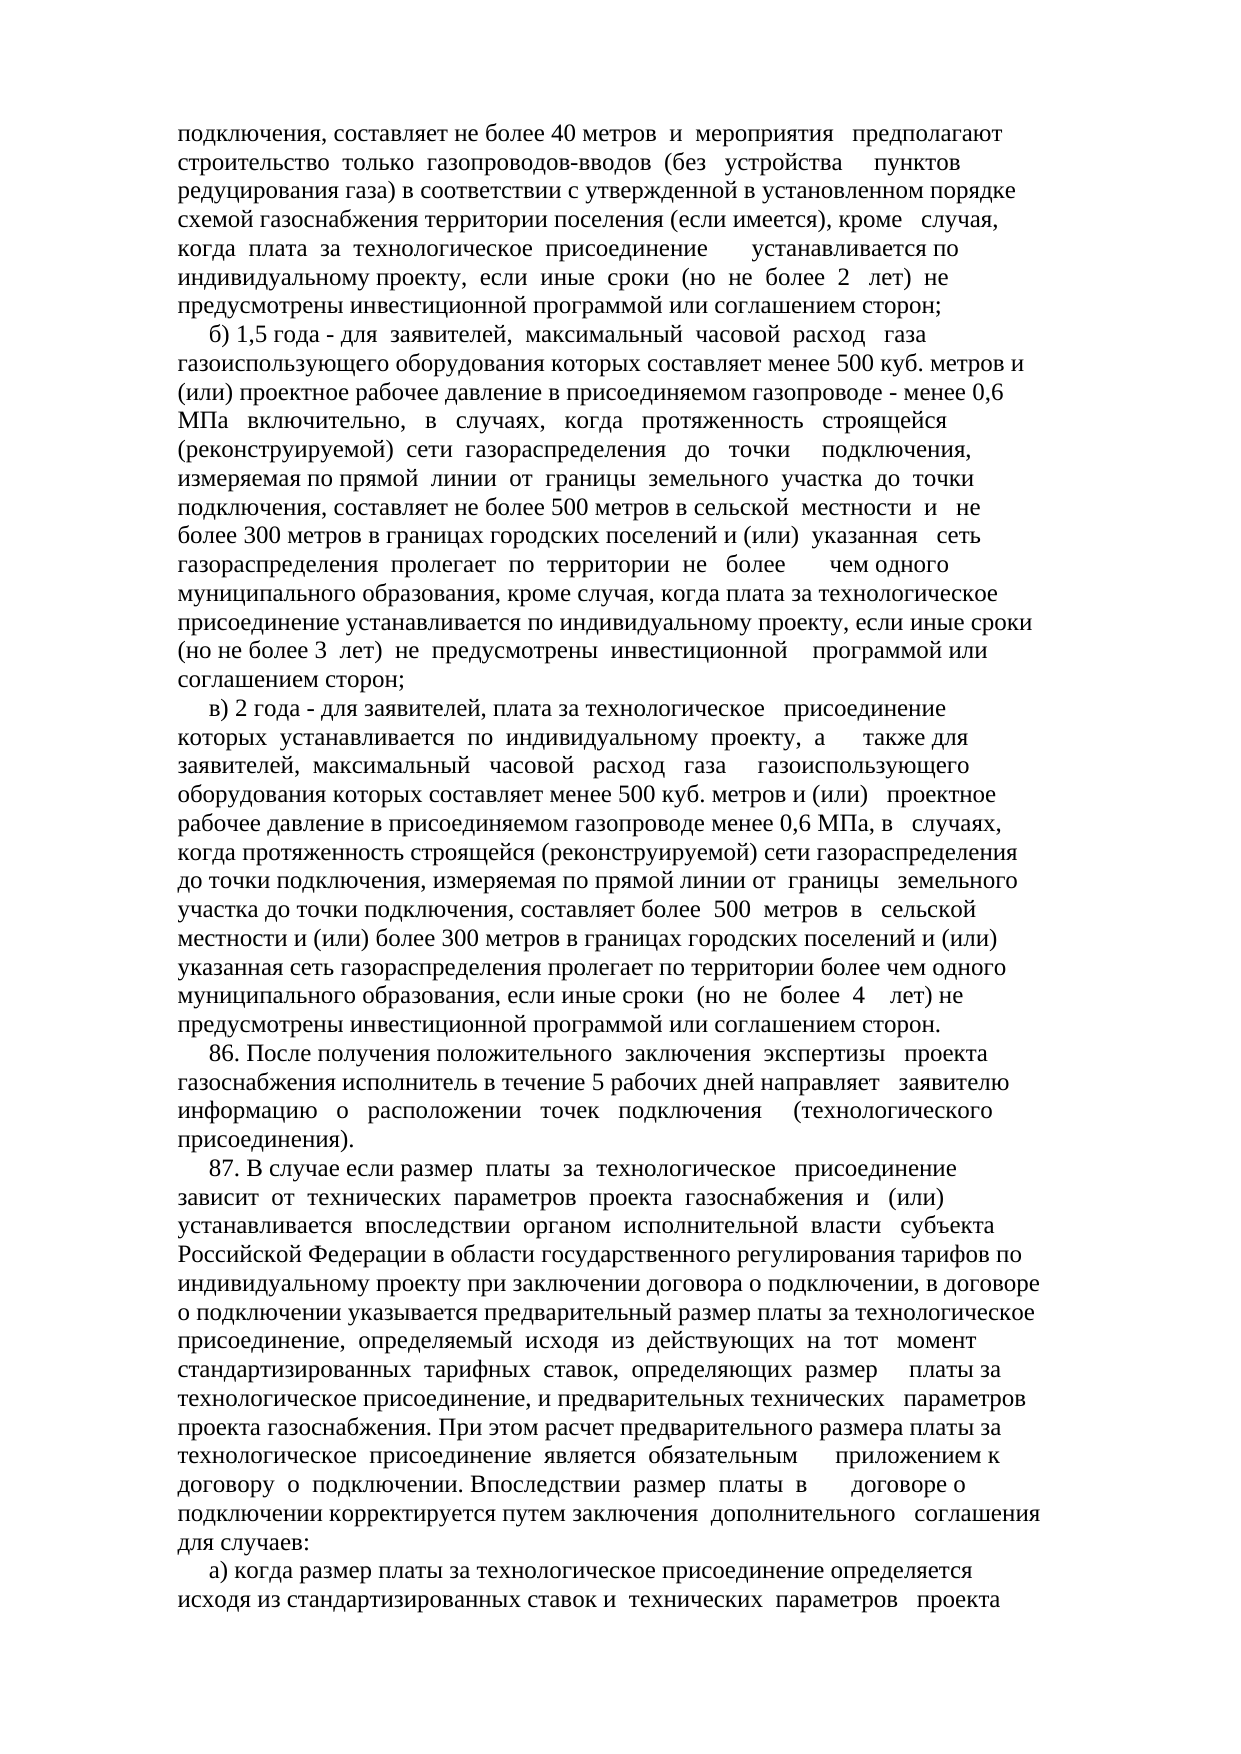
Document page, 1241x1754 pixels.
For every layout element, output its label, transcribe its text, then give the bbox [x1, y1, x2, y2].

text технологическое присоединение является обязательным приложением к [177, 1441, 1152, 1469]
text заявителей, максимальный часовой расход газа газоиспользующего [177, 751, 1152, 779]
text редуцирования газа) в соответствии с утвержденной в установленном порядке [177, 176, 1152, 204]
text рабочее давление в присоединяемом газопроводе менее 0,6 МПа, в случаях, [177, 808, 1152, 837]
text подключении корректируется путем заключения дополнительного соглашения [177, 1498, 1152, 1527]
text Российской Федерации в области государственного регулирования тарифов по [177, 1239, 1152, 1268]
text исходя из стандартизированных ставок и технических параметров проекта [177, 1584, 1152, 1613]
text проекта газоснабжения. При этом расчет предварительного размера платы за [177, 1412, 1152, 1441]
text газоиспользующего оборудования которых составляет менее 500 куб. метров и [177, 348, 1152, 377]
text (или) проектное рабочее давление в присоединяемом газопроводе - менее 0,6 [177, 377, 1152, 406]
text соглашением сторон; [177, 664, 1152, 693]
text когда плата за технологическое присоединение устанавливается по [177, 233, 1152, 262]
text технологическое присоединение, и предварительных технических параметров [177, 1383, 1152, 1412]
text присоединение, определяемый исходя из действующих на тот момент [177, 1326, 1152, 1354]
text (реконструируемой) сети газораспределения до точки подключения, [177, 434, 1152, 463]
text до точки подключения, измеряемая по прямой линии от границы земельного [177, 866, 1152, 894]
text которых устанавливается по индивидуальному проекту, а также для [177, 722, 1152, 751]
text строительство только газопроводов-вводов (без устройства пунктов [177, 147, 1152, 176]
text когда протяженность строящейся (реконструируемой) сети газораспределения [177, 837, 1152, 866]
text индивидуальному проекту при заключении договора о подключении, в договоре [177, 1268, 1152, 1297]
text договору о подключении. Впоследствии размер платы в договоре о [177, 1469, 1152, 1498]
text информацию о расположении точек подключения (технологического [177, 1096, 1152, 1124]
text о подключении указывается предварительный размер платы за технологическое [177, 1297, 1152, 1326]
text местности и (или) более 300 метров в границах городских поселений и (или) [177, 923, 1152, 952]
text участка до точки подключения, составляет более 500 метров в сельской [177, 894, 1152, 923]
text подключения, составляет не более 40 метров и мероприятия предполагают [177, 118, 1152, 147]
text (но не более 3 лет) не предусмотрены инвестиционной программой или [177, 636, 1152, 664]
text более 300 метров в границах городских поселений и (или) указанная сеть [177, 521, 1152, 549]
text подключения, составляет не более 500 метров в сельской местности и не [177, 492, 1152, 521]
text предусмотрены инвестиционной программой или соглашением сторон. [177, 1009, 1152, 1038]
text а) когда размер платы за технологическое присоединение определяется [177, 1556, 1152, 1584]
text присоединения). [177, 1124, 1152, 1153]
text МПа включительно, в случаях, когда протяженность строящейся [177, 406, 1152, 434]
text газораспределения пролегает по территории не более чем одного [177, 549, 1152, 578]
text предусмотрены инвестиционной программой или соглашением сторон; [177, 291, 1152, 319]
text для случаев: [177, 1527, 1152, 1556]
text 86. После получения положительного заключения экспертизы проекта [177, 1038, 1152, 1067]
text стандартизированных тарифных ставок, определяющих размер платы за [177, 1354, 1152, 1383]
text муниципального образования, кроме случая, когда плата за технологическое [177, 578, 1152, 607]
text оборудования которых составляет менее 500 куб. метров и (или) проектное [177, 779, 1152, 808]
text устанавливается впоследствии органом исполнительной власти субъекта [177, 1211, 1152, 1239]
text присоединение устанавливается по индивидуальному проекту, если иные сроки [177, 607, 1152, 636]
text измеряемая по прямой линии от границы земельного участка до точки [177, 463, 1152, 492]
text в) 2 года - для заявителей, плата за технологическое присоединение [177, 693, 1152, 722]
text индивидуальному проекту, если иные сроки (но не более 2 лет) не [177, 262, 1152, 291]
text б) 1,5 года - для заявителей, максимальный часовой расход газа [177, 319, 1152, 348]
text газоснабжения исполнитель в течение 5 рабочих дней направляет заявителю [177, 1067, 1152, 1096]
text указанная сеть газораспределения пролегает по территории более чем одного [177, 952, 1152, 981]
text муниципального образования, если иные сроки (но не более 4 лет) не [177, 981, 1152, 1009]
text схемой газоснабжения территории поселения (если имеется), кроме случая, [177, 204, 1152, 233]
text 87. В случае если размер платы за технологическое присоединение [177, 1153, 1152, 1182]
text зависит от технических параметров проекта газоснабжения и (или) [177, 1182, 1152, 1211]
